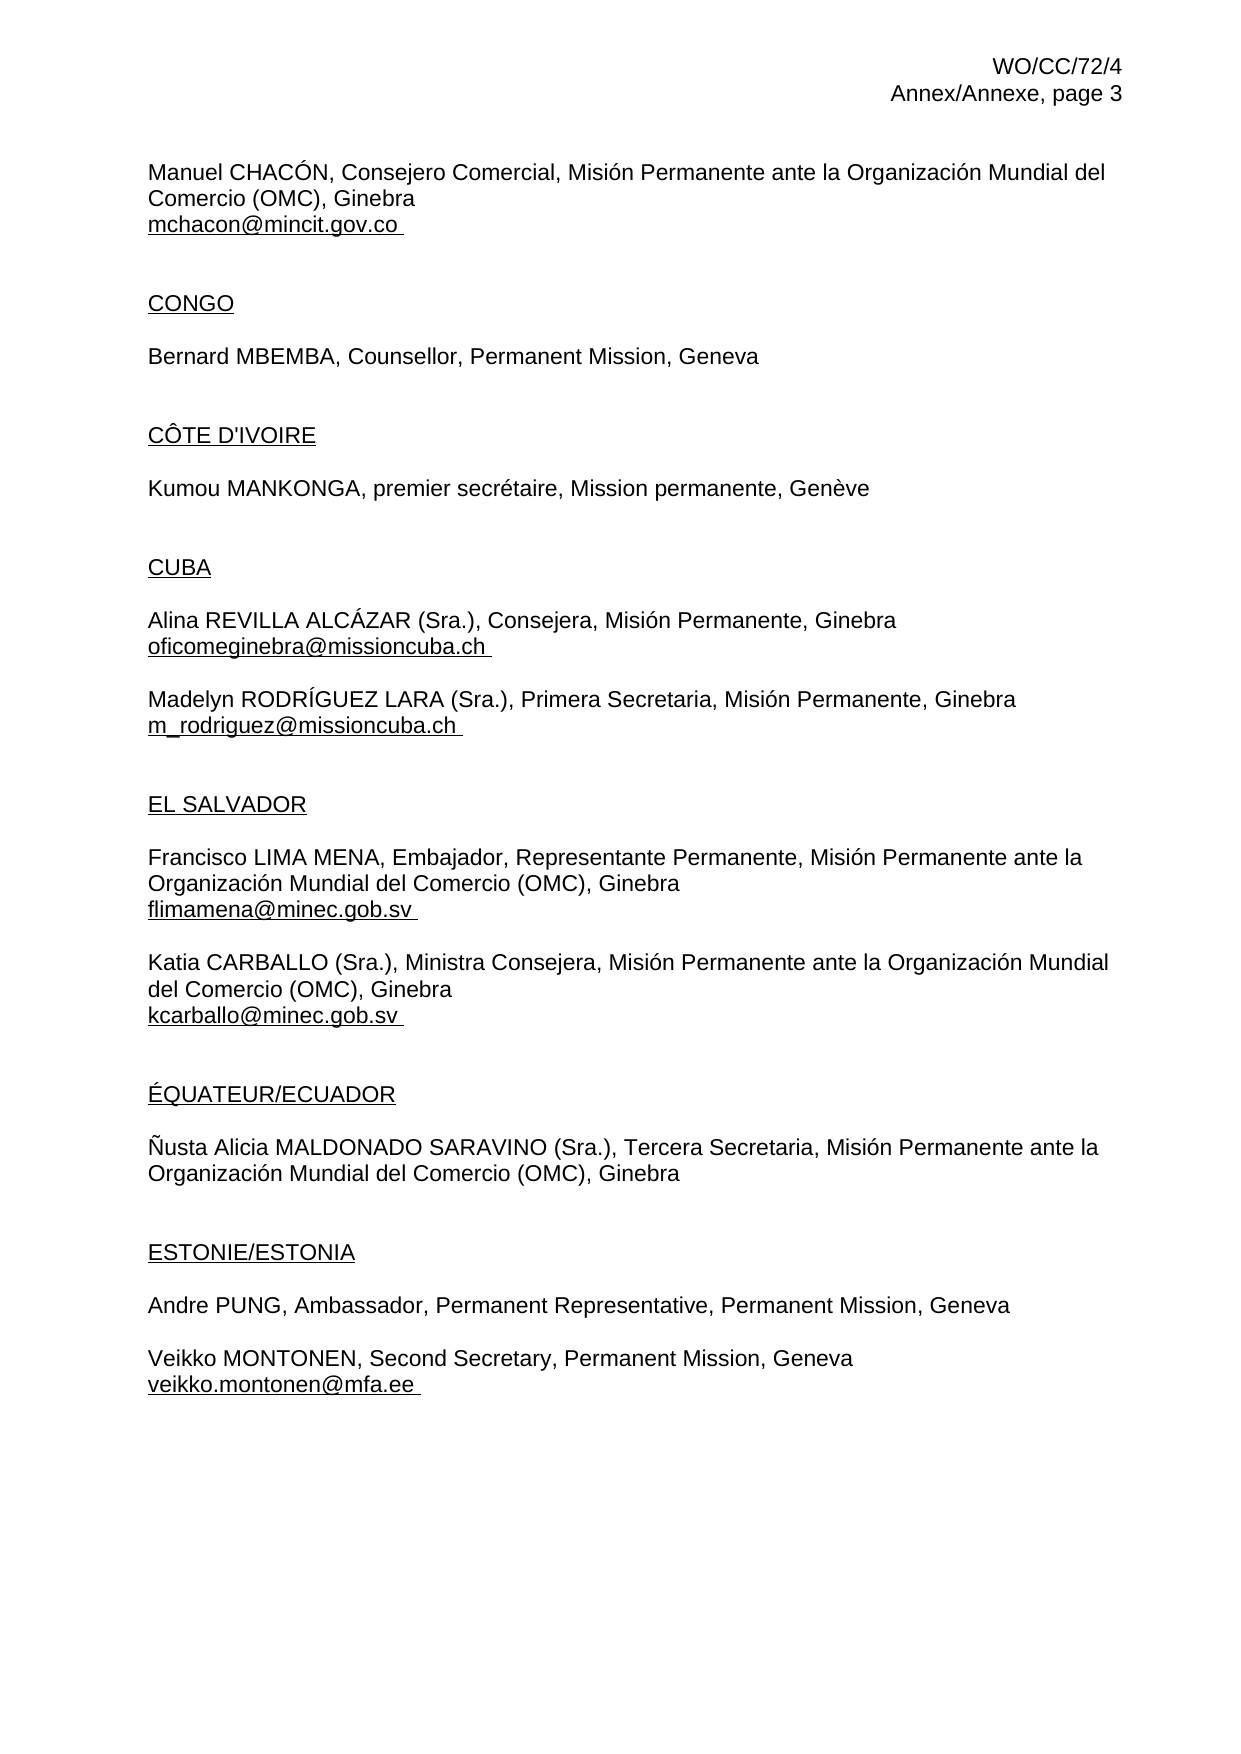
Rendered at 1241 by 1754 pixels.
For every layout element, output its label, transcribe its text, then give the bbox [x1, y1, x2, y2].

text flimamena@minec.gob.sv [148, 896, 1122, 923]
text Andre PUNG, Ambassador, Permanent Representative, Permanent Mission, Geneva [148, 1292, 1122, 1318]
text Manuel CHACÓN, Consejero Comercial, Misión Permanente ante la Organización Mundial del Comercio (OMC), Ginebra [148, 158, 1122, 211]
text ESTONIE/ESTONIA [148, 1239, 1122, 1265]
text oficomeginebra@missioncuba.ch [148, 633, 1122, 659]
text Madelyn RODRÍGUEZ LARA (Sra.), Primera Secretaria, Misión Permanente, Ginebra [148, 686, 1122, 712]
text ÉQUATEUR/ECUADOR [148, 1081, 1122, 1107]
text CÔTE D'IVOIRE [148, 422, 1122, 448]
text Bernard MBEMBA, Counsellor, Permanent Mission, Geneva [148, 343, 1122, 369]
text Alina REVILLA ALCÁZAR (Sra.), Consejera, Misión Permanente, Ginebra [148, 607, 1122, 633]
text mchacon@mincit.gov.co [148, 211, 1122, 238]
text Kumou MANKONGA, premier secrétaire, Mission permanente, Genève [148, 475, 1122, 501]
text Ñusta Alicia MALDONADO SARAVINO (Sra.), Tercera Secretaria, Misión Permanente ante la Organización Mundial del Comercio (OMC), Ginebra [148, 1134, 1122, 1186]
text Veikko MONTONEN, Second Secretary, Permanent Mission, Geneva [148, 1344, 1122, 1371]
text EL SALVADOR [148, 791, 1122, 817]
text veikko.montonen@mfa.ee [148, 1371, 1122, 1397]
text CUBA [148, 554, 1122, 580]
text CONGO [148, 290, 1122, 317]
text m_rodriguez@missioncuba.ch [148, 712, 1122, 738]
text Katia CARBALLO (Sra.), Ministra Consejera, Misión Permanente ante la Organización Mundial del Comercio (OMC), Ginebra [148, 949, 1122, 1002]
text Francisco LIMA MENA, Embajador, Representante Permanente, Misión Permanente ante la Organización Mundial del Comercio (OMC), Ginebra [148, 844, 1122, 896]
text kcarballo@minec.gob.sv [148, 1002, 1122, 1028]
